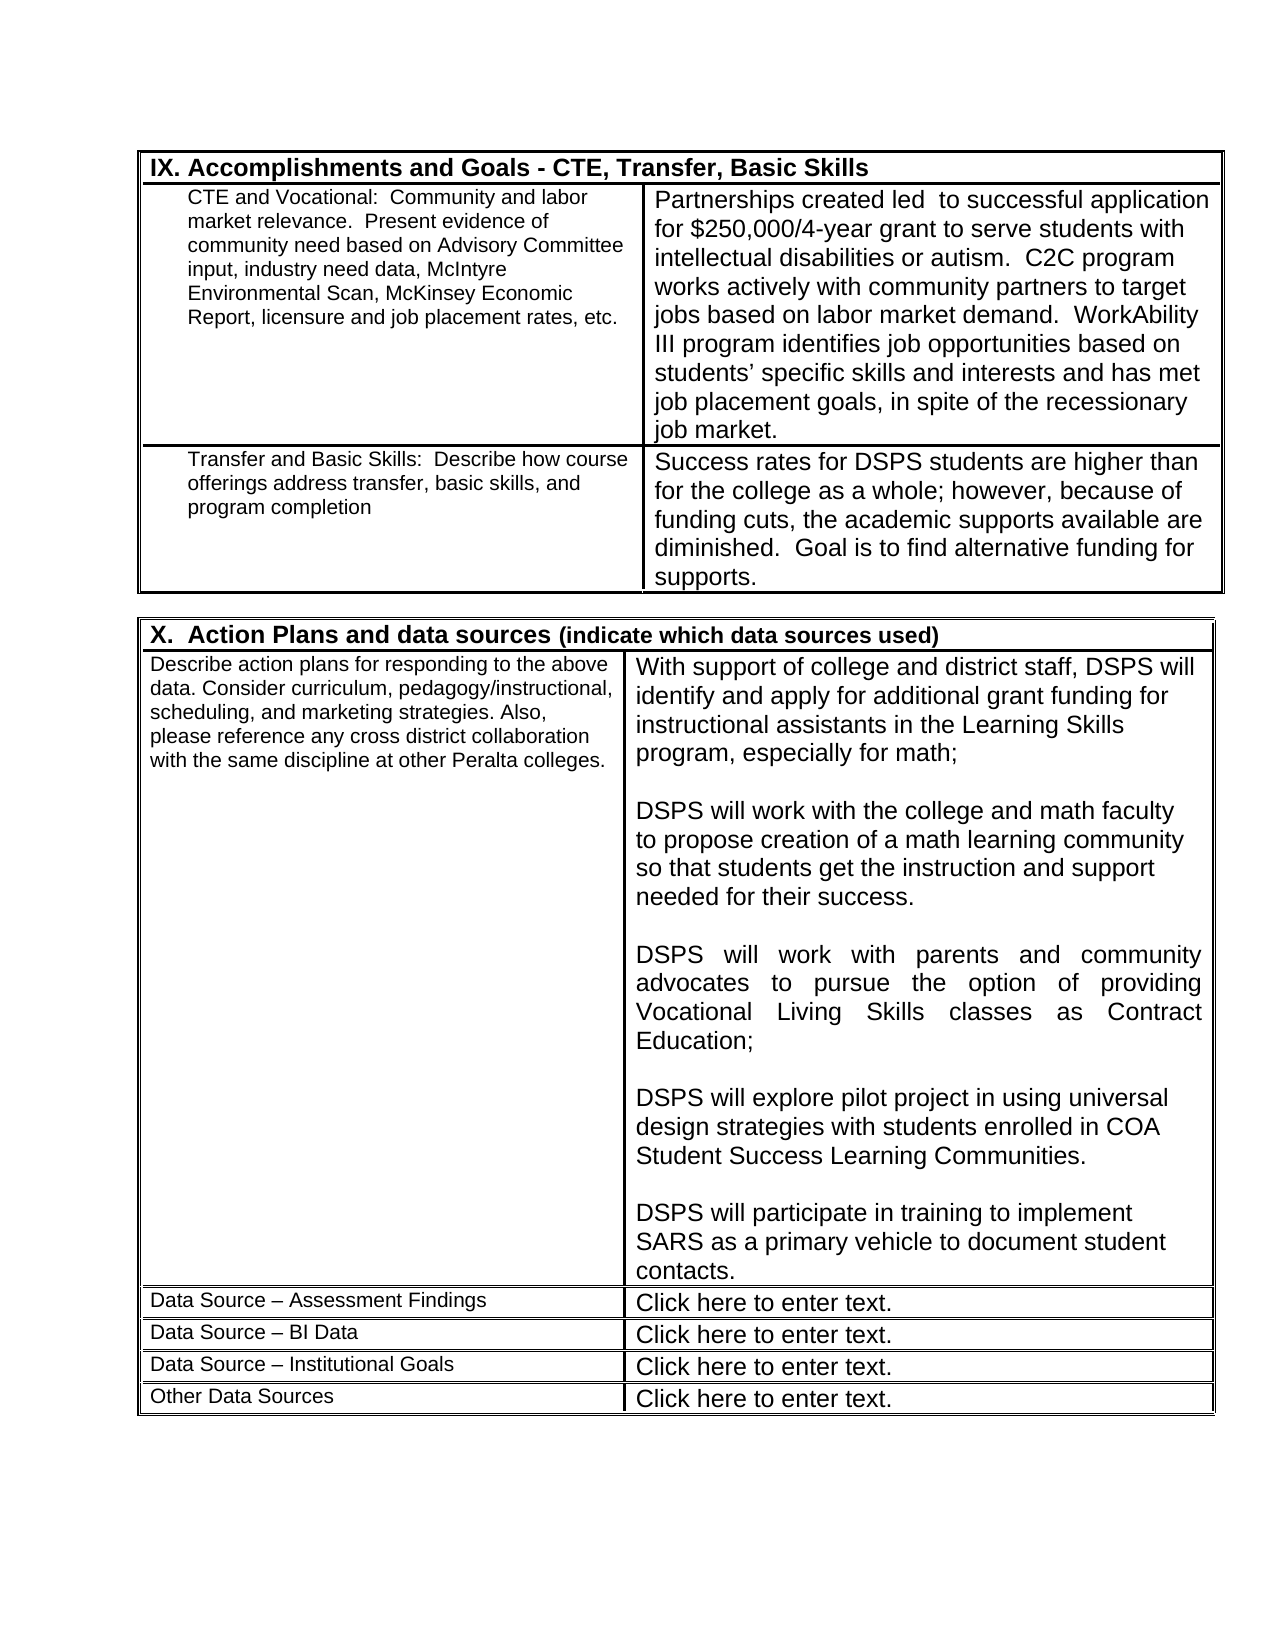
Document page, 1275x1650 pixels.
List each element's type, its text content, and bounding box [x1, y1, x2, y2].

table_cell Partnerships created led to successful application for $250,000/4-year grant to serve students with intellectual disabilities or autism. C2C program works actively with community partners to target jobs based on labor market demand. WorkAbility III program identifies job opportunities based on students’ specific skills and interests and has met job placement goals, in spite of the recessionary job market. [645, 182, 1221, 444]
table_header IX. Accomplishments and Goals - CTE, Transfer, Basic Skills [141, 153, 1221, 182]
table_cell Transfer and Basic Skills: Describe how course offerings address transfer, basic skills, and program completion [141, 444, 643, 591]
table_cell Data Source – Institutional Goals [141, 1349, 623, 1381]
table_cell With support of college and district staff, DSPS will identify and apply for additional grant funding for instructional assistants in the Learning Skills program, especially for math; DSPS will work with the college and math faculty to propose creation of a math learning community so that students get the instruction and support needed for their success. DSPS will work with parents and community advocates to pursue the option of providing Vocational Living Skills classes as Contract Education; DSPS will explore pilot project in using universal design strategies with students enrolled in COA Student Success Learning Communities. DSPS will participate in training to implement SARS as a primary vehicle to document student contacts. [626, 652, 1212, 1284]
table_cell Data Source – Assessment Findings [141, 1285, 623, 1317]
table_cell CTE and Vocational: Community and labor market relevance. Present evidence of community need based on Advisory Committee input, industry need data, McIntyre Environmental Scan, McKinsey Economic Report, licensure and job placement rates, etc. [141, 182, 642, 444]
table_cell Success rates for DSPS students are higher than for the college as a whole; however, because of funding cuts, the academic supports available are diminished. Goal is to find alternative funding for supports. [643, 444, 1221, 591]
table_cell Describe action plans for responding to the above data. Consider curriculum, pedagogy/instructional, scheduling, and marketing strategies. Also, please reference any cross district collaboration with the same discipline at other Peralta colleges. [141, 649, 623, 1284]
table_cell Data Source – BI Data [139, 1317, 624, 1348]
table_header X. Action Plans and data sources (indicate which data sources used) [141, 620, 1214, 649]
table_cell Other Data Sources [139, 1381, 624, 1412]
